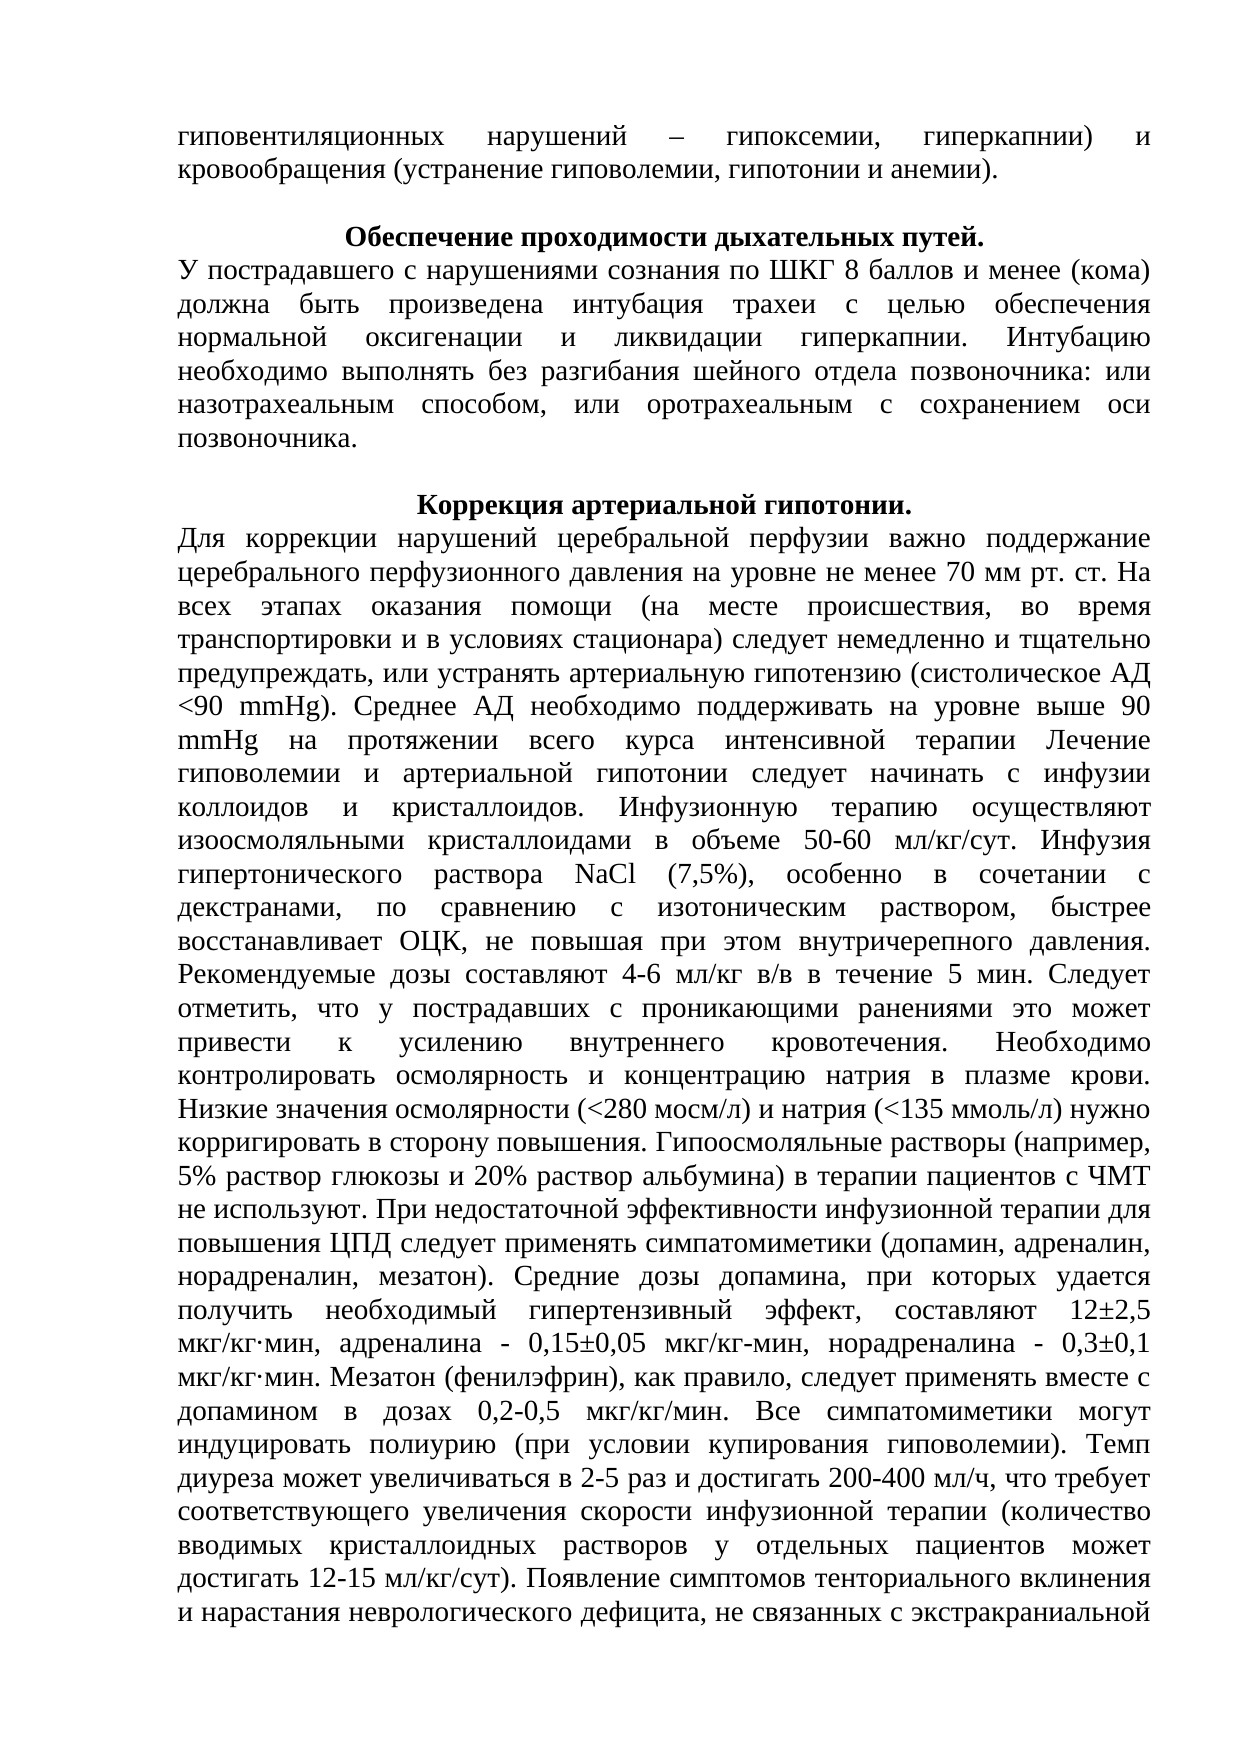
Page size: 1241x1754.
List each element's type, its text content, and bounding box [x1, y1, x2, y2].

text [177, 521, 1152, 1627]
text У пострадавшего с нарушениями сознания по ШКГ 8 баллов и менее (кома) должна быть произведена интубация трахеи с целью обеспечения нормальной оксигенации и ликвидации гиперкапнии. Интубацию необходимо выполнять без разгибания шейного отдела позвоночника: или назотрахеальным способом, или оротрахеальным с сохранением оси позвоночника. [177, 252, 1152, 453]
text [177, 118, 1152, 185]
text Коррекция артериальной гипотонии. [177, 487, 1152, 521]
text Обеспечение проходимости дыхательных путей. [177, 219, 1152, 252]
